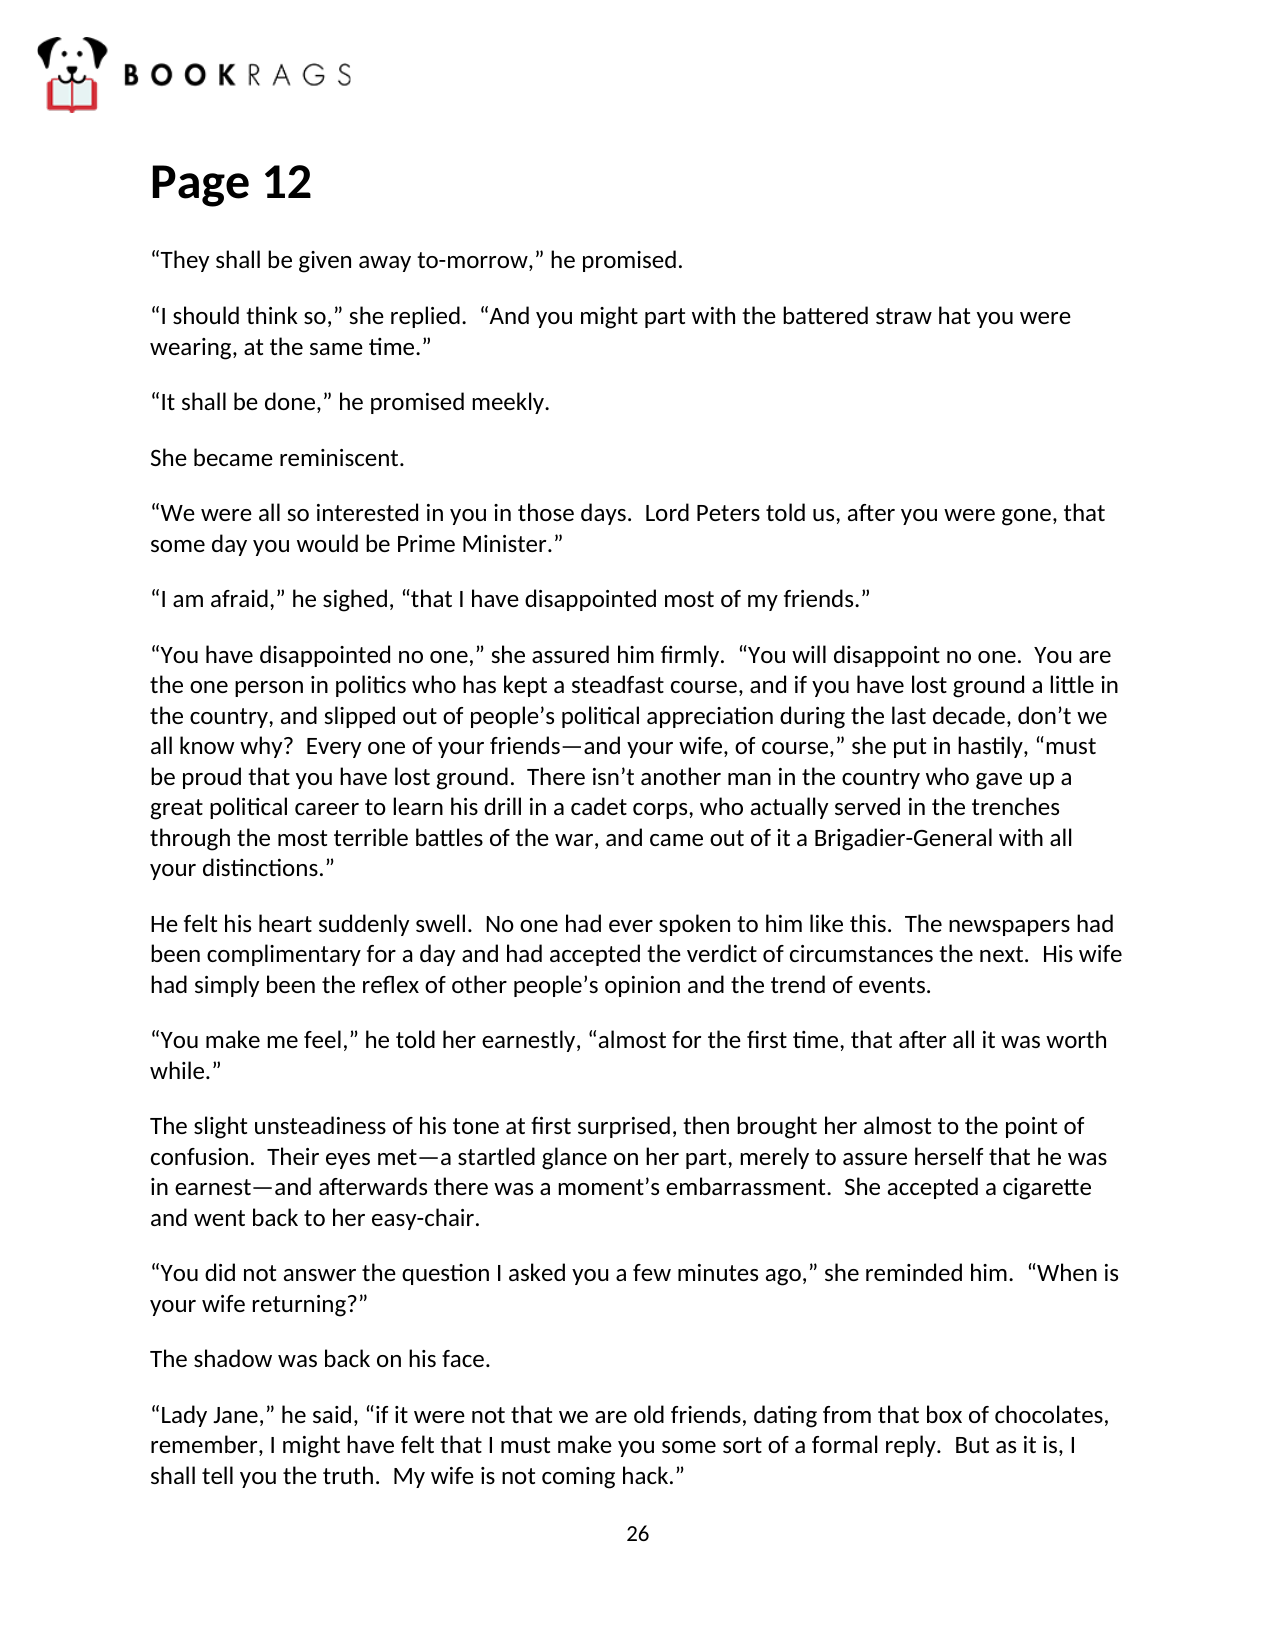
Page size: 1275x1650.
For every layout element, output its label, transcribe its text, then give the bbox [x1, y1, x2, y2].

text The slight unsteadiness of his tone at first surprised, then brought her almost to the point of confusion. Their eyes met—­a startled glance on her part, merely to assure herself that he was in earnest—­and afterwards there was a moment’s embarrassment. She accepted a cigarette and went back to her easy-chair. [150, 1111, 1125, 1233]
text “You have disappointed no one,” she assured him firmly. “You will disappoint no one. You are the one person in politics who has kept a steadfast course, and if you have lost ground a little in the country, and slipped out of people’s political appreciation during the last decade, don’t we all know why? Every one of your friends—­and your wife, of course,” she put in hastily, “must be proud that you have lost ground. There isn’t another man in the country who gave up a great political career to learn his drill in a cadet corps, who actually served in the trenches through the most terrible battles of the war, and came out of it a Brigadier-General with all your distinctions.” [150, 639, 1125, 883]
text “I am afraid,” he sighed, “that I have disappointed most of my friends.” [150, 583, 1125, 614]
text “You make me feel,” he told her earnestly, “almost for the first time, that after all it was worth while.” [150, 1024, 1125, 1086]
text “They shall be given away to-morrow,” he promised. [150, 244, 1125, 275]
text The shadow was back on his face. [150, 1344, 1125, 1374]
text “Lady Jane,” he said, “if it were not that we are old friends, dating from that box of chocolates, remember, I might have felt that I must make you some sort of a formal reply. But as it is, I shall tell you the truth. My wife is not coming hack.” [150, 1399, 1125, 1491]
text Page 12 [150, 150, 1125, 211]
picture [37, 37, 351, 113]
text She became reminiscent. [150, 442, 1125, 472]
text He felt his heart suddenly swell. No one had ever spoken to him like this. The newspapers had been complimentary for a day and had accepted the verdict of circumstances the next. His wife had simply been the reflex of other people’s opinion and the trend of events. [150, 908, 1125, 999]
text “I should think so,” she replied. “And you might part with the battered straw hat you were wearing, at the same time.” [150, 300, 1125, 361]
text “You did not answer the question I asked you a few minutes ago,” she reminded him. “When is your wife returning?” [150, 1258, 1125, 1319]
text “It shall be done,” he promised meekly. [150, 386, 1125, 417]
text “We were all so interested in you in those days. Lord Peters told us, after you were gone, that some day you would be Prime Minister.” [150, 497, 1125, 558]
